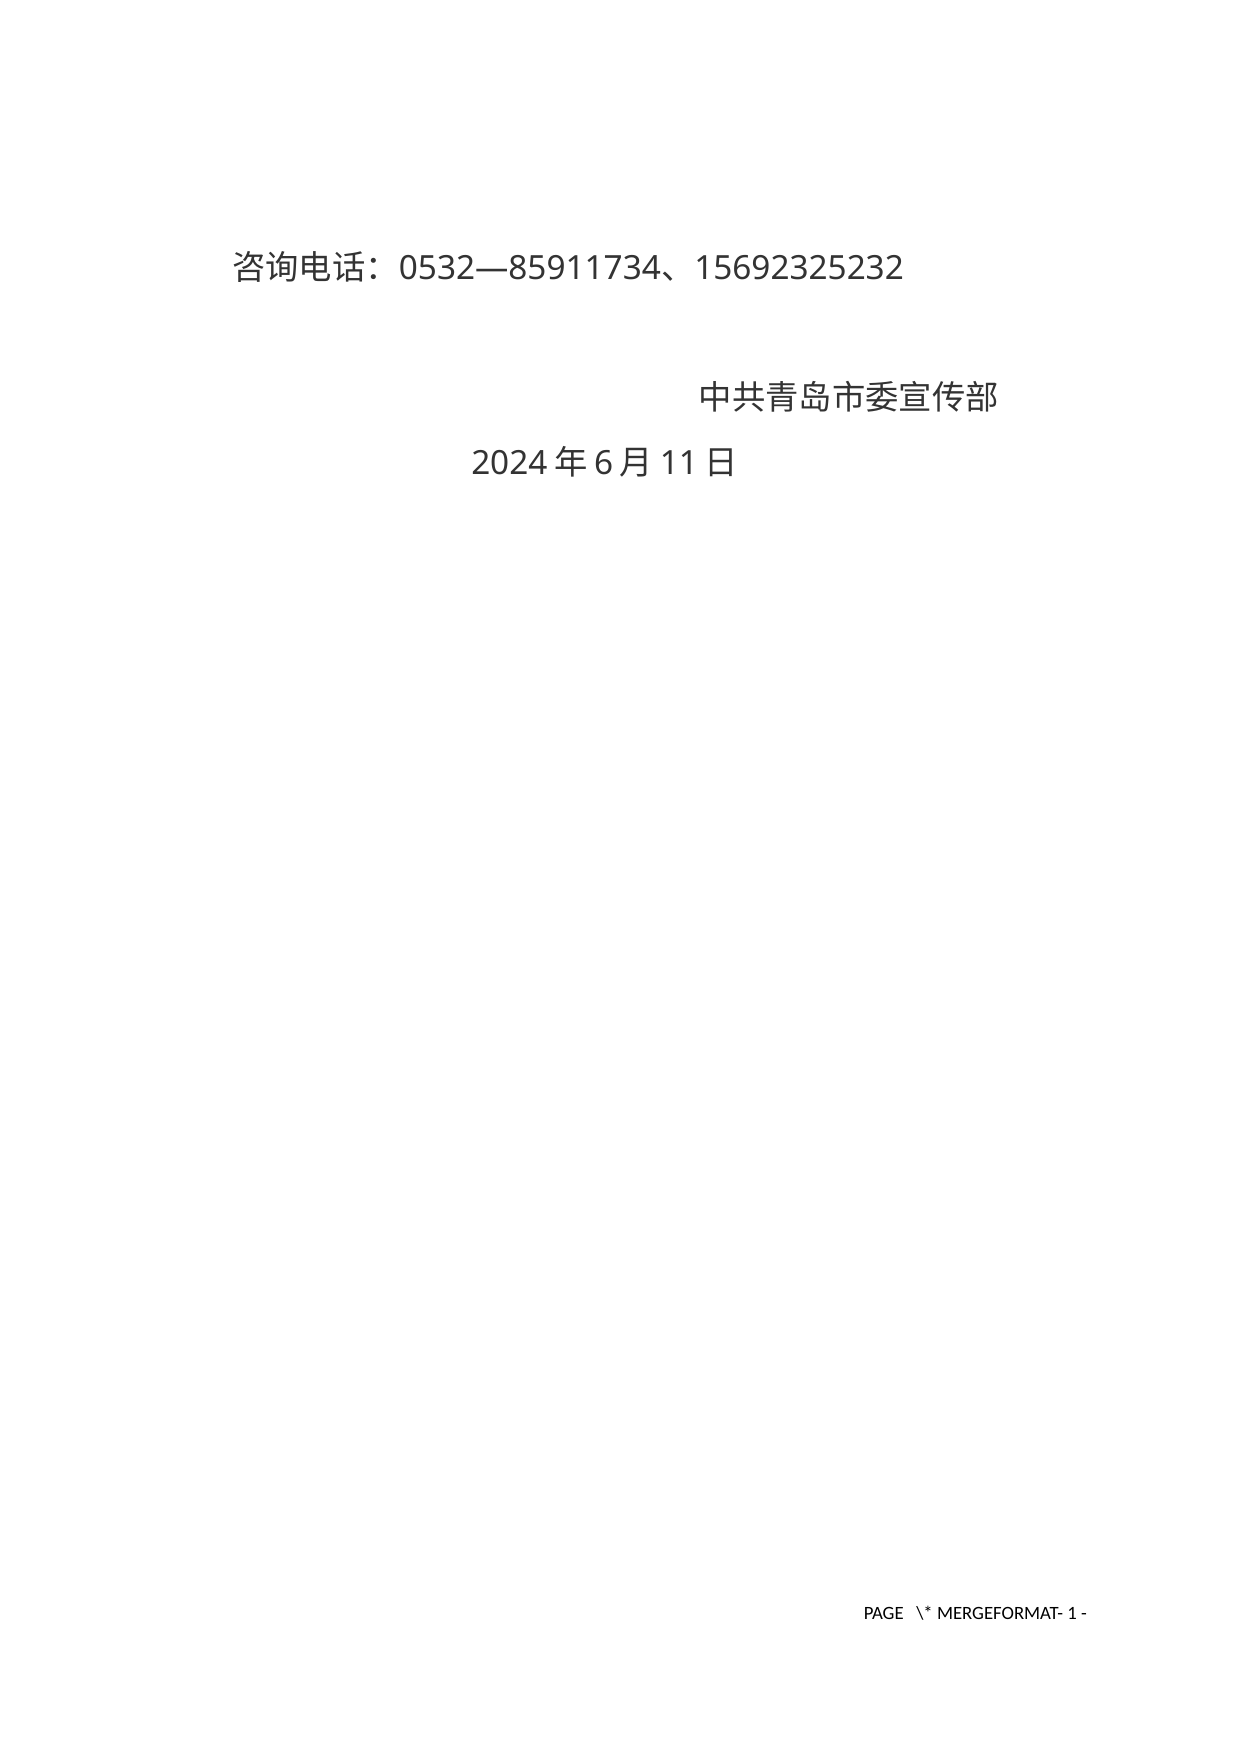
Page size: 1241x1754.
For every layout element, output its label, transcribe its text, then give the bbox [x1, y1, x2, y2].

text 咨询电话：0532—85911734、15692325232 [165, 233, 1087, 298]
text 2024年6月11日 [165, 428, 1087, 493]
text 中共青岛市委宣传部 [165, 363, 1087, 428]
